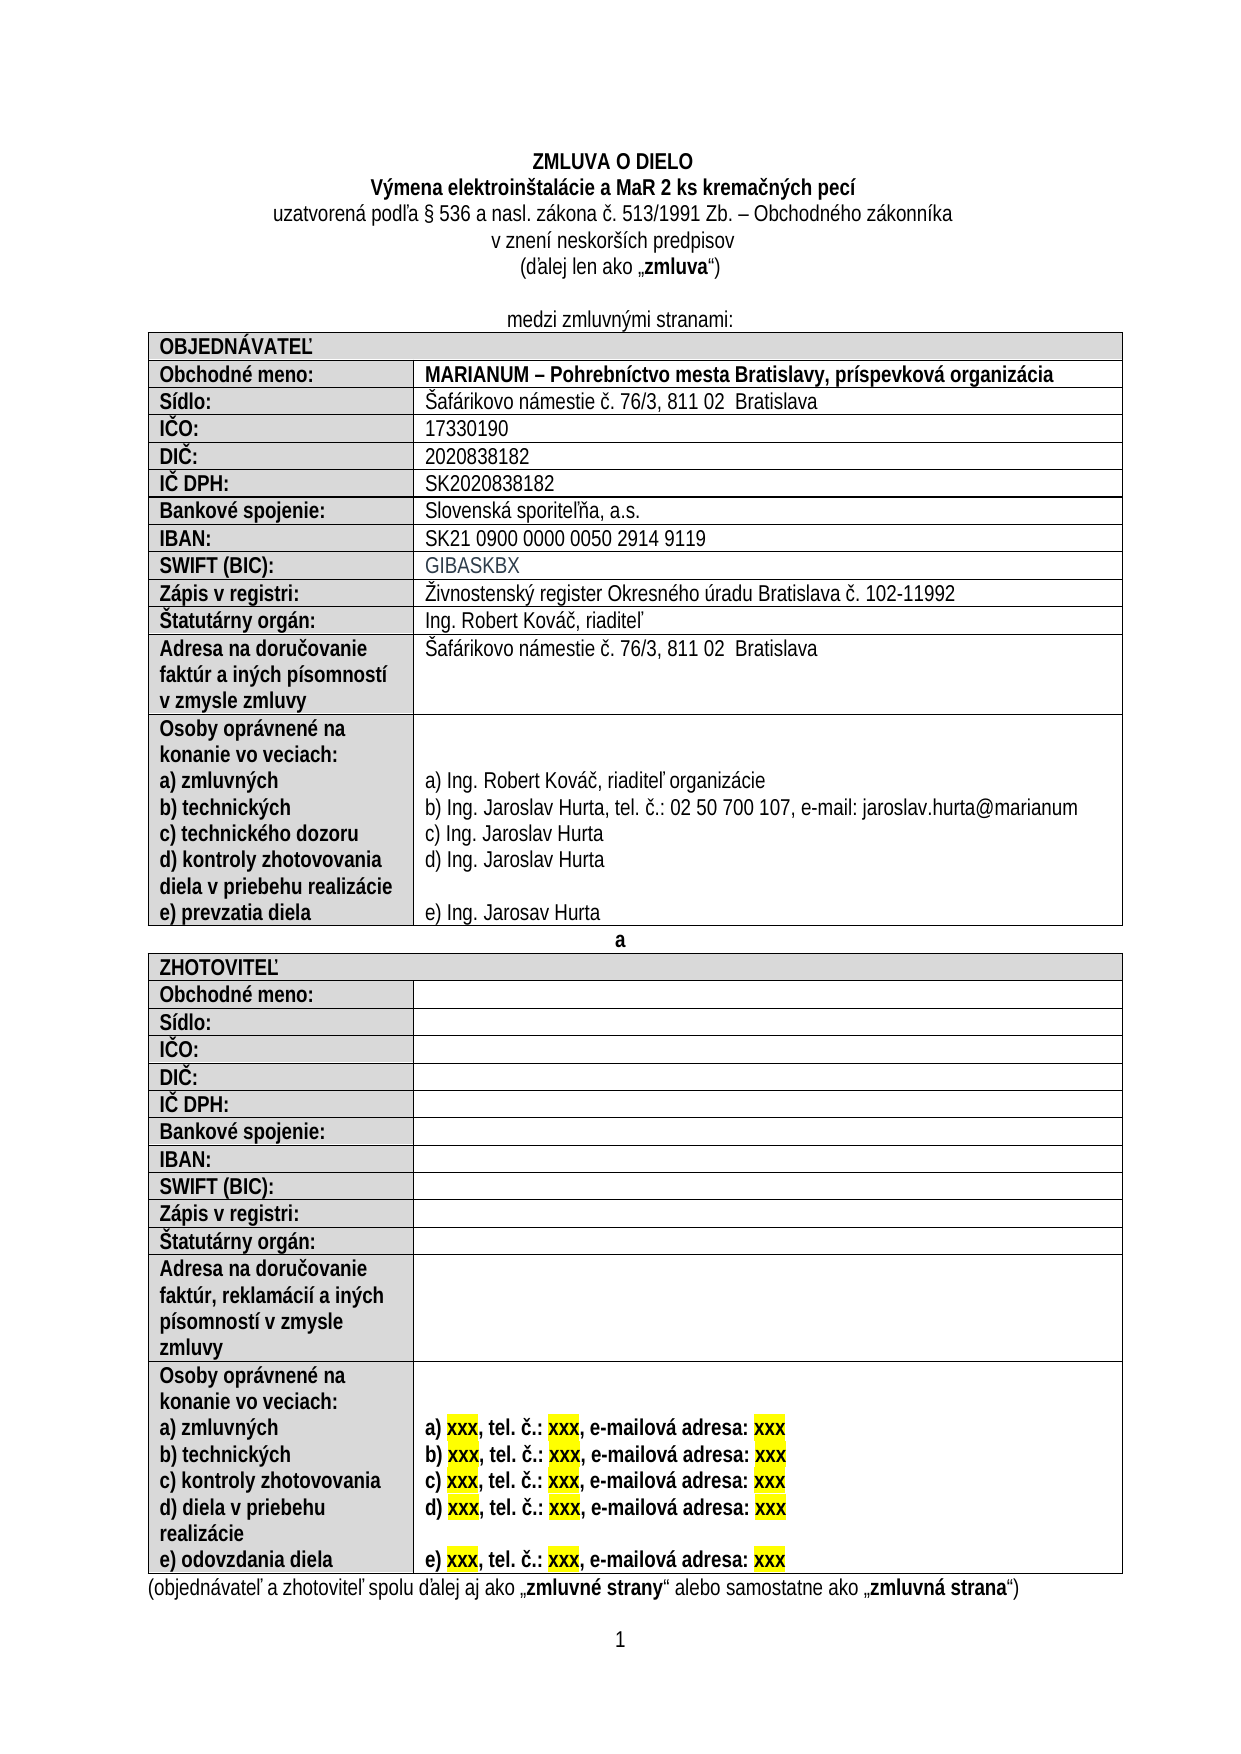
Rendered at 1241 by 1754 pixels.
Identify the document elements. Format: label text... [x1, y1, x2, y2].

table_cell a) xxx, tel. č.: xxx, e-mailová adresa: xxx b) xxx, tel. č.: xxx, e-mailová adresa: xxx c) xxx, tel. č.: xxx, e-mailová adresa: xxx d) xxx, tel. č.: xxx, e-mailová adresa: xxx e) xxx, tel. č.: xxx, e-mailová adresa: xxx [414, 1362, 1122, 1572]
table_cell 2020838182 [414, 443, 1122, 469]
table_cell IČ DPH: [149, 1091, 413, 1117]
table_cell DIČ: [149, 443, 413, 469]
table_cell [414, 1200, 1122, 1227]
text v znení neskorších predpisov [148, 227, 1078, 253]
table_cell SK2020838182 [414, 470, 1122, 496]
text Výmena elektroinštalácie a MaR 2 ks kremačných pecí [148, 174, 1078, 200]
table_cell [414, 981, 1122, 1008]
text medzi zmluvnými stranami: [148, 306, 1093, 332]
table_cell Bankové spojenie: [149, 498, 413, 524]
table_cell [414, 1228, 1122, 1254]
table_cell GIBASKBX [414, 552, 1122, 579]
table_cell DIČ: [149, 1064, 413, 1090]
table_cell Ing. Robert Kováč, riaditeľ [414, 607, 1122, 633]
table_cell [414, 1118, 1122, 1144]
table_cell Sídlo: [149, 1009, 413, 1035]
table_cell Osoby oprávnené na konanie vo veciach: a) zmluvných b) technických c) kontroly zhotovovania d) diela v priebehu realizácie e) odovzdania diela [149, 1362, 413, 1572]
table_cell MARIANUM – Pohrebníctvo mesta Bratislavy, príspevková organizácia [414, 361, 1122, 387]
table_cell Sídlo: [149, 388, 413, 414]
table_cell [414, 1173, 1122, 1199]
table_cell Živnostenský register Okresného úradu Bratislava č. 102-11992 [414, 580, 1122, 606]
text uzatvorená podľa § 536 a nasl. zákona č. 513/1991 Zb. – Obchodného zákonníka [148, 200, 1078, 227]
table_cell SWIFT (BIC): [149, 552, 413, 579]
table_cell [414, 1255, 1122, 1361]
table_cell Bankové spojenie: [149, 1118, 413, 1144]
text a [148, 926, 1093, 953]
table_header ZHOTOVITEĽ [149, 954, 1122, 980]
table_cell [414, 1064, 1122, 1090]
table_cell Slovenská sporiteľňa, a.s. [414, 498, 1122, 524]
table_cell IČO: [149, 415, 413, 442]
table_cell SWIFT (BIC): [149, 1173, 413, 1199]
table_cell Zápis v registri: [149, 1200, 413, 1227]
table_cell [414, 1091, 1122, 1117]
table_cell Obchodné meno: [149, 981, 413, 1008]
table_cell [414, 1146, 1122, 1172]
table_cell IČ DPH: [149, 470, 413, 496]
table_header OBJEDNÁVATEĽ [149, 333, 1122, 359]
table_cell IBAN: [149, 525, 413, 551]
table_cell SK21 0900 0000 0050 2914 9119 [414, 525, 1122, 551]
table_cell Osoby oprávnené na konanie vo veciach: a) zmluvných b) technických c) technického dozoru d) kontroly zhotovovania diela v priebehu realizácie e) prevzatia diela [149, 715, 413, 925]
table_cell Štatutárny orgán: [149, 1228, 413, 1254]
text ZMLUVA O DIELO [148, 148, 1078, 174]
table_cell [414, 1009, 1122, 1035]
table_cell IČO: [149, 1036, 413, 1062]
text (ďalej len ako „zmluva“) [148, 253, 1093, 279]
table_cell Štatutárny orgán: [149, 607, 413, 633]
table_cell Adresa na doručovanie faktúr, reklamácií a iných písomností v zmysle zmluvy [149, 1255, 413, 1361]
text (objednávateľ a zhotoviteľ spolu ďalej aj ako „zmluvné strany“ alebo samostatne ako „zmluvná strana“) [148, 1574, 1093, 1600]
table_cell [414, 1036, 1122, 1062]
table_cell Zápis v registri: [149, 580, 413, 606]
table_cell IBAN: [149, 1146, 413, 1172]
table_cell a) Ing. Robert Kováč, riaditeľ organizácie b) Ing. Jaroslav Hurta, tel. č.: 02 50 700 107, e-mail: jaroslav.hurta@marianum c) Ing. Jaroslav Hurta d) Ing. Jaroslav Hurta e) Ing. Jarosav Hurta [414, 715, 1122, 925]
table_cell Adresa na doručovanie faktúr a iných písomností v zmysle zmluvy [149, 635, 413, 713]
table_cell Šafárikovo námestie č. 76/3, 811 02 Bratislava [414, 635, 1122, 713]
table_cell 17330190 [414, 415, 1122, 442]
table_cell Šafárikovo námestie č. 76/3, 811 02 Bratislava [414, 388, 1122, 414]
table_cell Obchodné meno: [149, 361, 413, 387]
